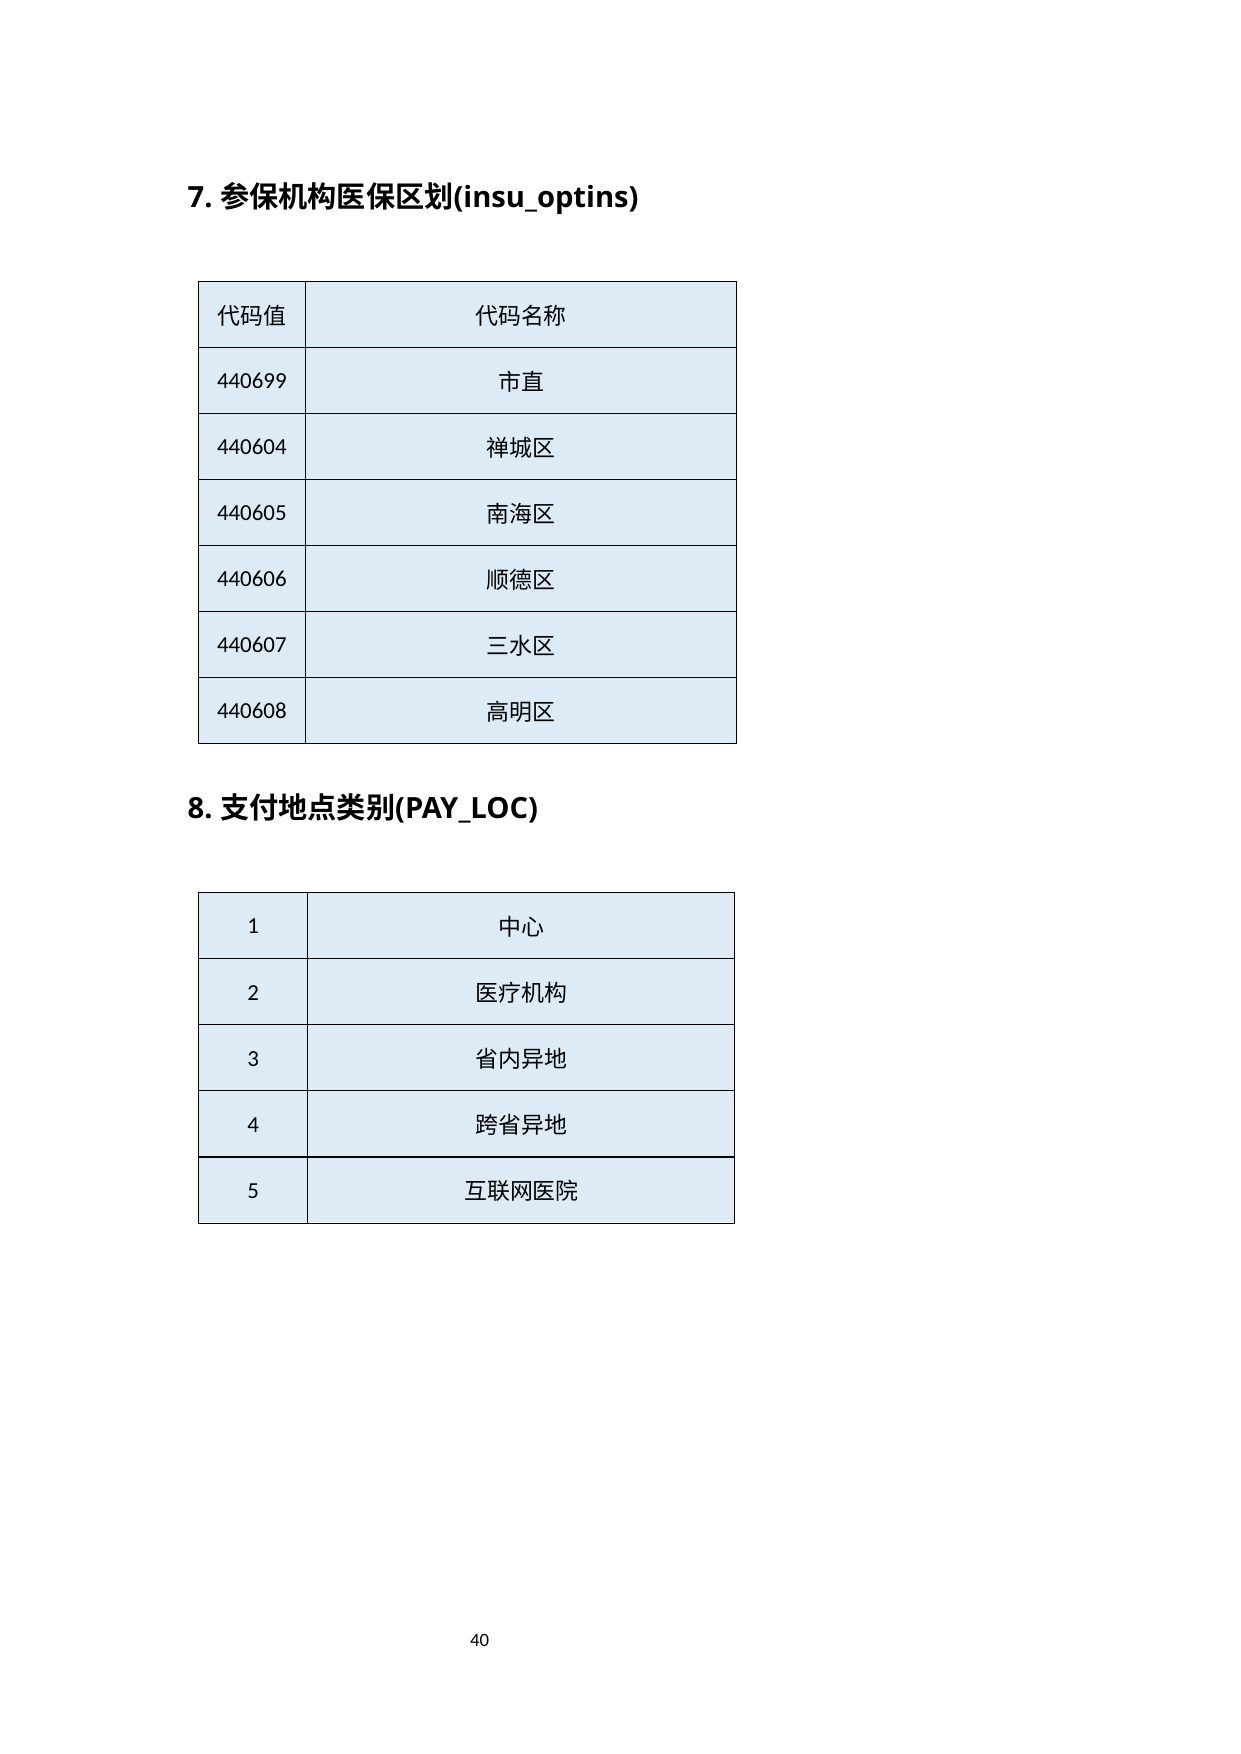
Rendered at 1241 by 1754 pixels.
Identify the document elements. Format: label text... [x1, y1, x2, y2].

table_cell 2 [199, 959, 307, 1024]
table_cell 4 [199, 1091, 307, 1156]
table_cell 医疗机构 [308, 959, 734, 1024]
table_cell 5 [199, 1158, 307, 1222]
table_cell 3 [199, 1025, 307, 1090]
table_cell 顺德区 [306, 546, 736, 611]
table_cell 440699 [199, 348, 305, 413]
table_cell 440608 [199, 678, 305, 743]
table_cell 440606 [199, 546, 305, 611]
table_cell 互联网医院 [308, 1158, 734, 1222]
table_cell 跨省异地 [308, 1091, 734, 1156]
table_cell 三水区 [306, 612, 736, 677]
table_header 中心 [308, 893, 734, 958]
table_cell 440605 [199, 480, 305, 545]
table_cell 省内异地 [308, 1025, 734, 1090]
table_header 代码值 [199, 282, 305, 347]
table_header 代码名称 [306, 282, 736, 347]
subtitle 支付地点类别(PAY_LOC) [187, 773, 1053, 838]
table_cell 禅城区 [306, 414, 736, 479]
subtitle 参保机构医保区划(insu_optins) [187, 162, 1053, 227]
table_cell 高明区 [306, 678, 736, 743]
table_cell 440604 [199, 414, 305, 479]
table_cell 市直 [306, 348, 736, 413]
table_cell 440607 [199, 612, 305, 677]
table_cell 南海区 [306, 480, 736, 545]
table_header 1 [199, 893, 307, 958]
